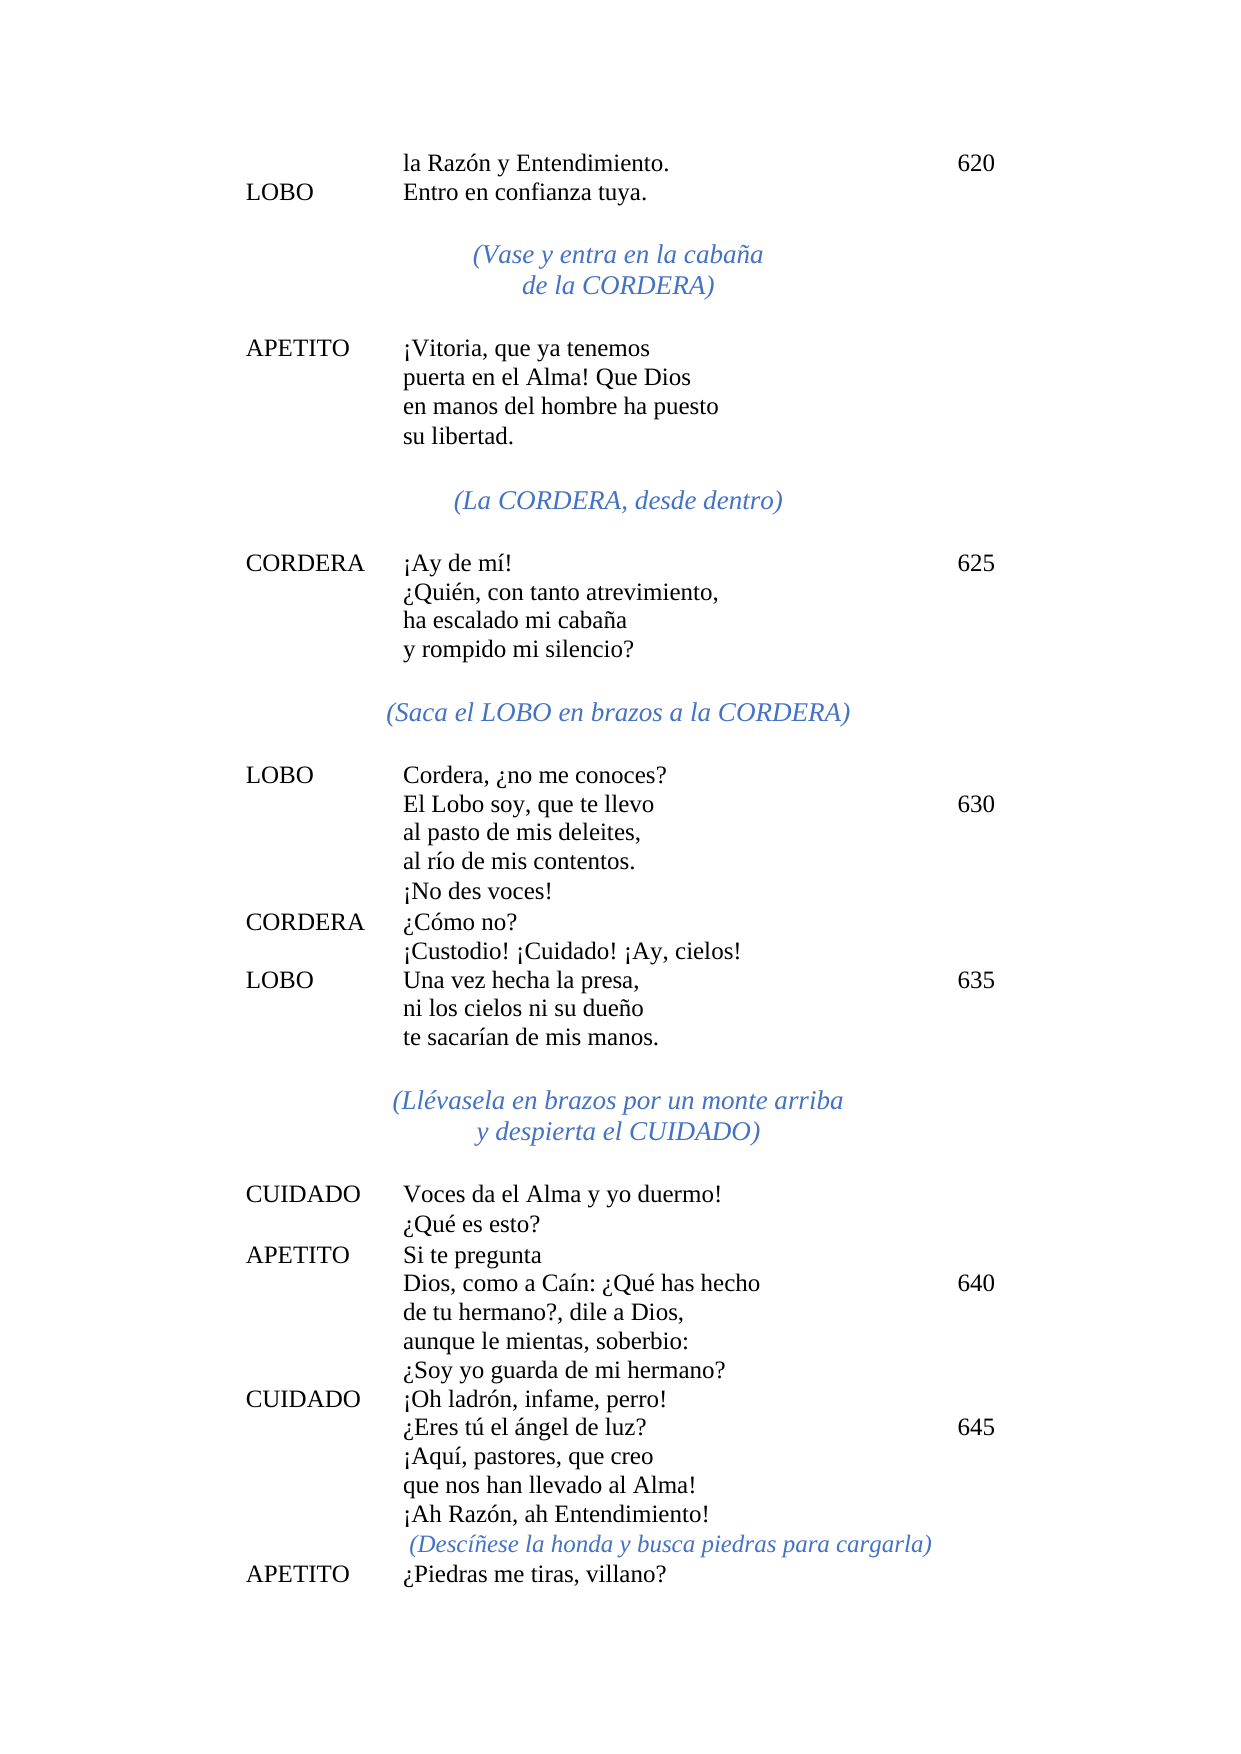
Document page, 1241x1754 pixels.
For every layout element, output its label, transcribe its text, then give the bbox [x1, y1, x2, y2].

table_cell [246, 148, 994, 177]
table_cell (La CORDERA, desde dentro) [246, 452, 991, 548]
table_cell (Llévasela en brazos por un monte arriba y despierta el CUIDADO) [246, 1051, 991, 1179]
table_cell [246, 1240, 994, 1384]
table_cell [246, 907, 994, 965]
table_cell [246, 177, 994, 206]
table_cell [246, 1179, 994, 1240]
table_cell [246, 1560, 994, 1588]
table_cell (Saca el LOBO en brazos a la CORDERA) [246, 663, 991, 760]
table_cell [246, 548, 994, 663]
table_cell (Vase y entra en la cabaña de la CORDERA) [246, 206, 991, 333]
table_cell [246, 1384, 994, 1559]
table_cell [246, 333, 994, 452]
table_cell [246, 760, 994, 907]
table_cell [246, 965, 994, 1051]
